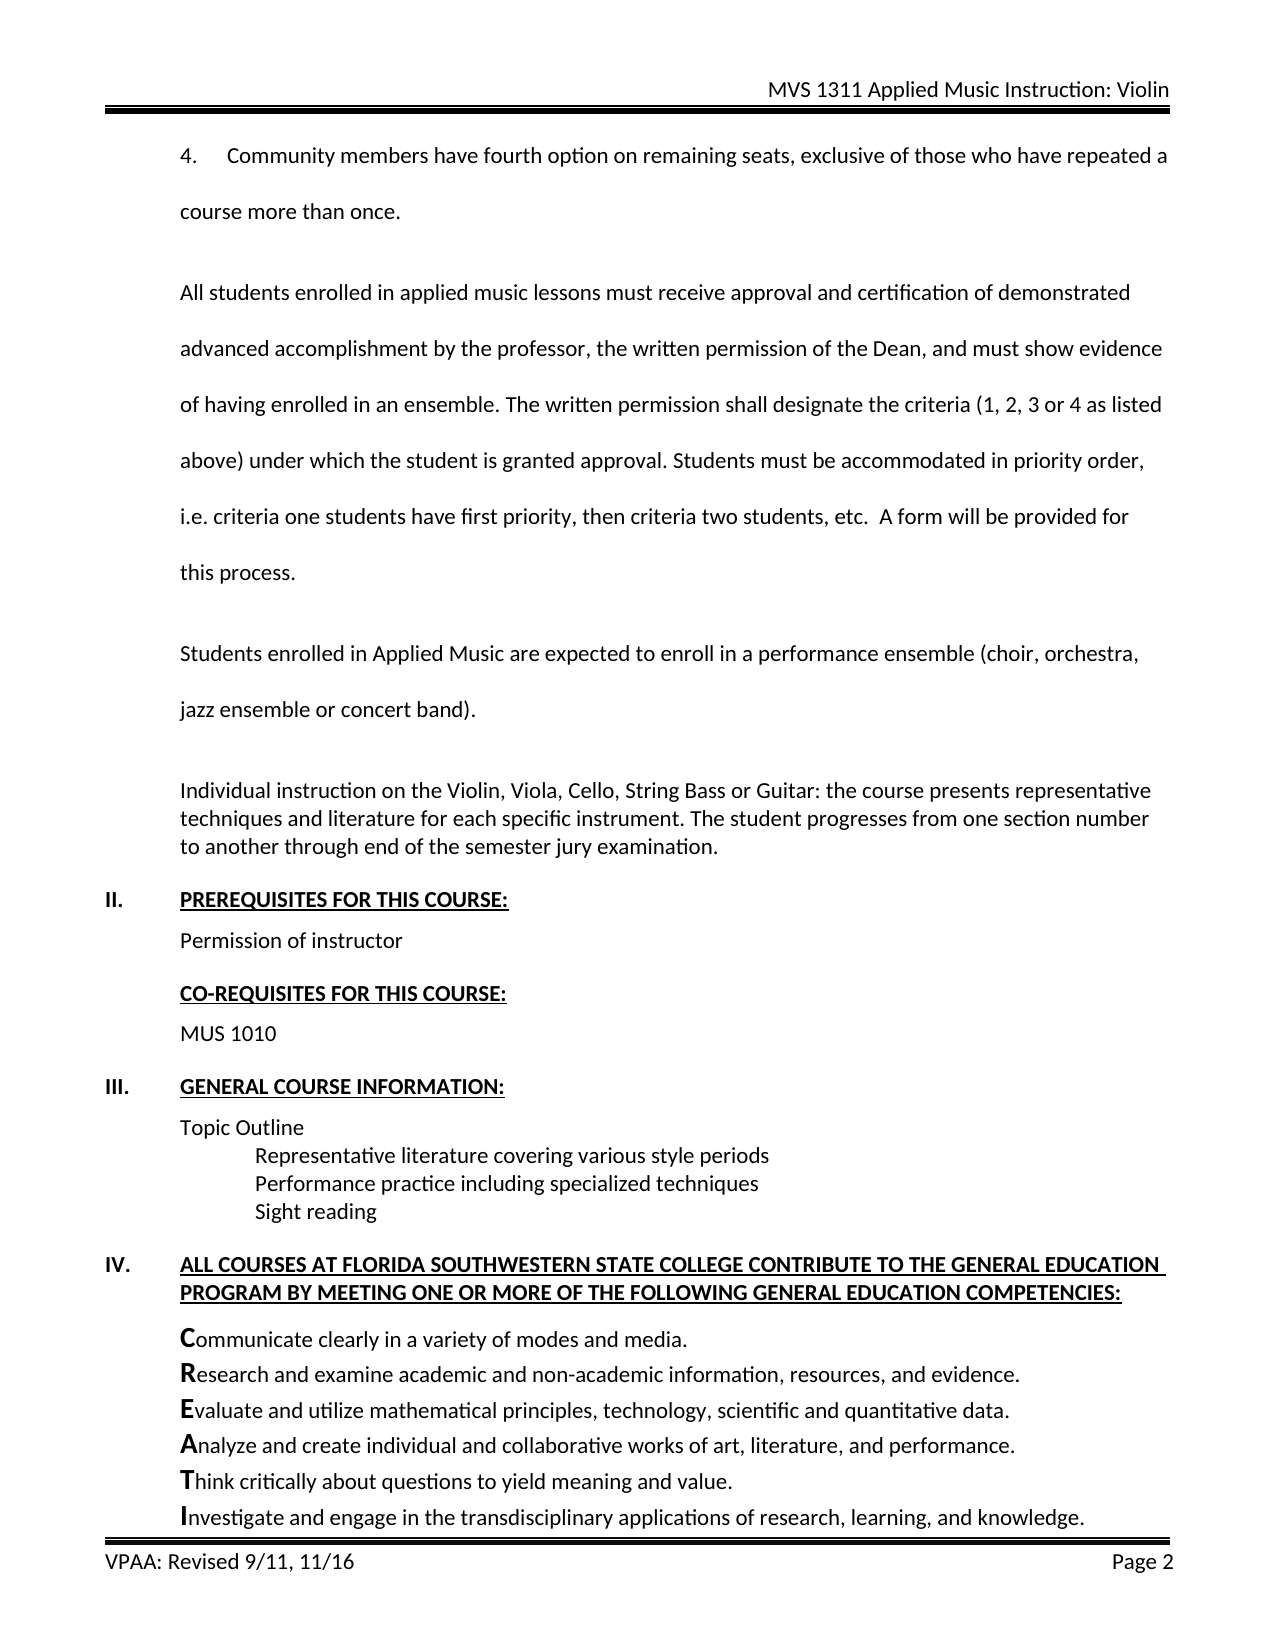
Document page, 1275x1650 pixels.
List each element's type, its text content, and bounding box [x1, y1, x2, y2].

text Performance practice including specialized techniques [180, 1169, 1170, 1197]
text Representative literature covering various style periods [180, 1141, 1170, 1169]
text Think critically about questions to yield meaning and value. [180, 1461, 1170, 1497]
text All students enrolled in applied music lessons must receive approval and certification of demonstrated advanced accomplishment by the professor, the written permission of the Dean, and must show evidence of having enrolled in an ensemble. The written permission shall designate the criteria (1, 2, 3 or 4 as listed above) under which the student is granted approval. Students must be accommodated in priority order, i.e. criteria one students have first priority, then criteria two students, etc. A form will be provided for this process. [180, 278, 1170, 586]
subtitle GENERAL COURSE INFORMATION: [105, 1072, 1170, 1101]
subtitle ALL COURSES AT FLORIDA SOUTHWESTERN STATE COLLEGE CONTRIBUTE TO THE GENERAL EDUCATION PROGRAM BY MEETING ONE OR MORE OF THE FOLLOWING GENERAL EDUCATION COMPETENCIES: [105, 1250, 1170, 1306]
text Sight reading [180, 1197, 1170, 1225]
text Individual instruction on the Violin, Viola, Cello, String Bass or Guitar: the course presents representative techniques and literature for each specific instrument. The student progresses from one section number to another through end of the semester jury examination. [180, 776, 1170, 860]
text Permission of instructor [180, 926, 1170, 954]
text Students enrolled in Applied Music are expected to enroll in a performance ensemble (choir, orchestra, jazz ensemble or concert band). [180, 639, 1170, 723]
text Topic Outline [180, 1113, 1170, 1141]
subtitle PREREQUISITES FOR THIS COURSE: [105, 885, 1170, 913]
text 4. Community members have fourth option on remaining seats, exclusive of those who have repeated a course more than once. [180, 141, 1170, 225]
text Evaluate and utilize mathematical principles, technology, scientific and quantitative data. [180, 1390, 1170, 1426]
subtitle CO-REQUISITES FOR THIS COURSE: [105, 979, 1170, 1007]
text Analyze and create individual and collaborative works of art, literature, and performance. [180, 1426, 1170, 1461]
text Research and examine academic and non-academic information, resources, and evidence. [180, 1354, 1170, 1390]
text MUS 1010 [105, 1019, 1170, 1047]
text Investigate and engage in the transdisciplinary applications of research, learning, and knowledge. [180, 1497, 1170, 1532]
text Communicate clearly in a variety of modes and media. [180, 1319, 1170, 1354]
